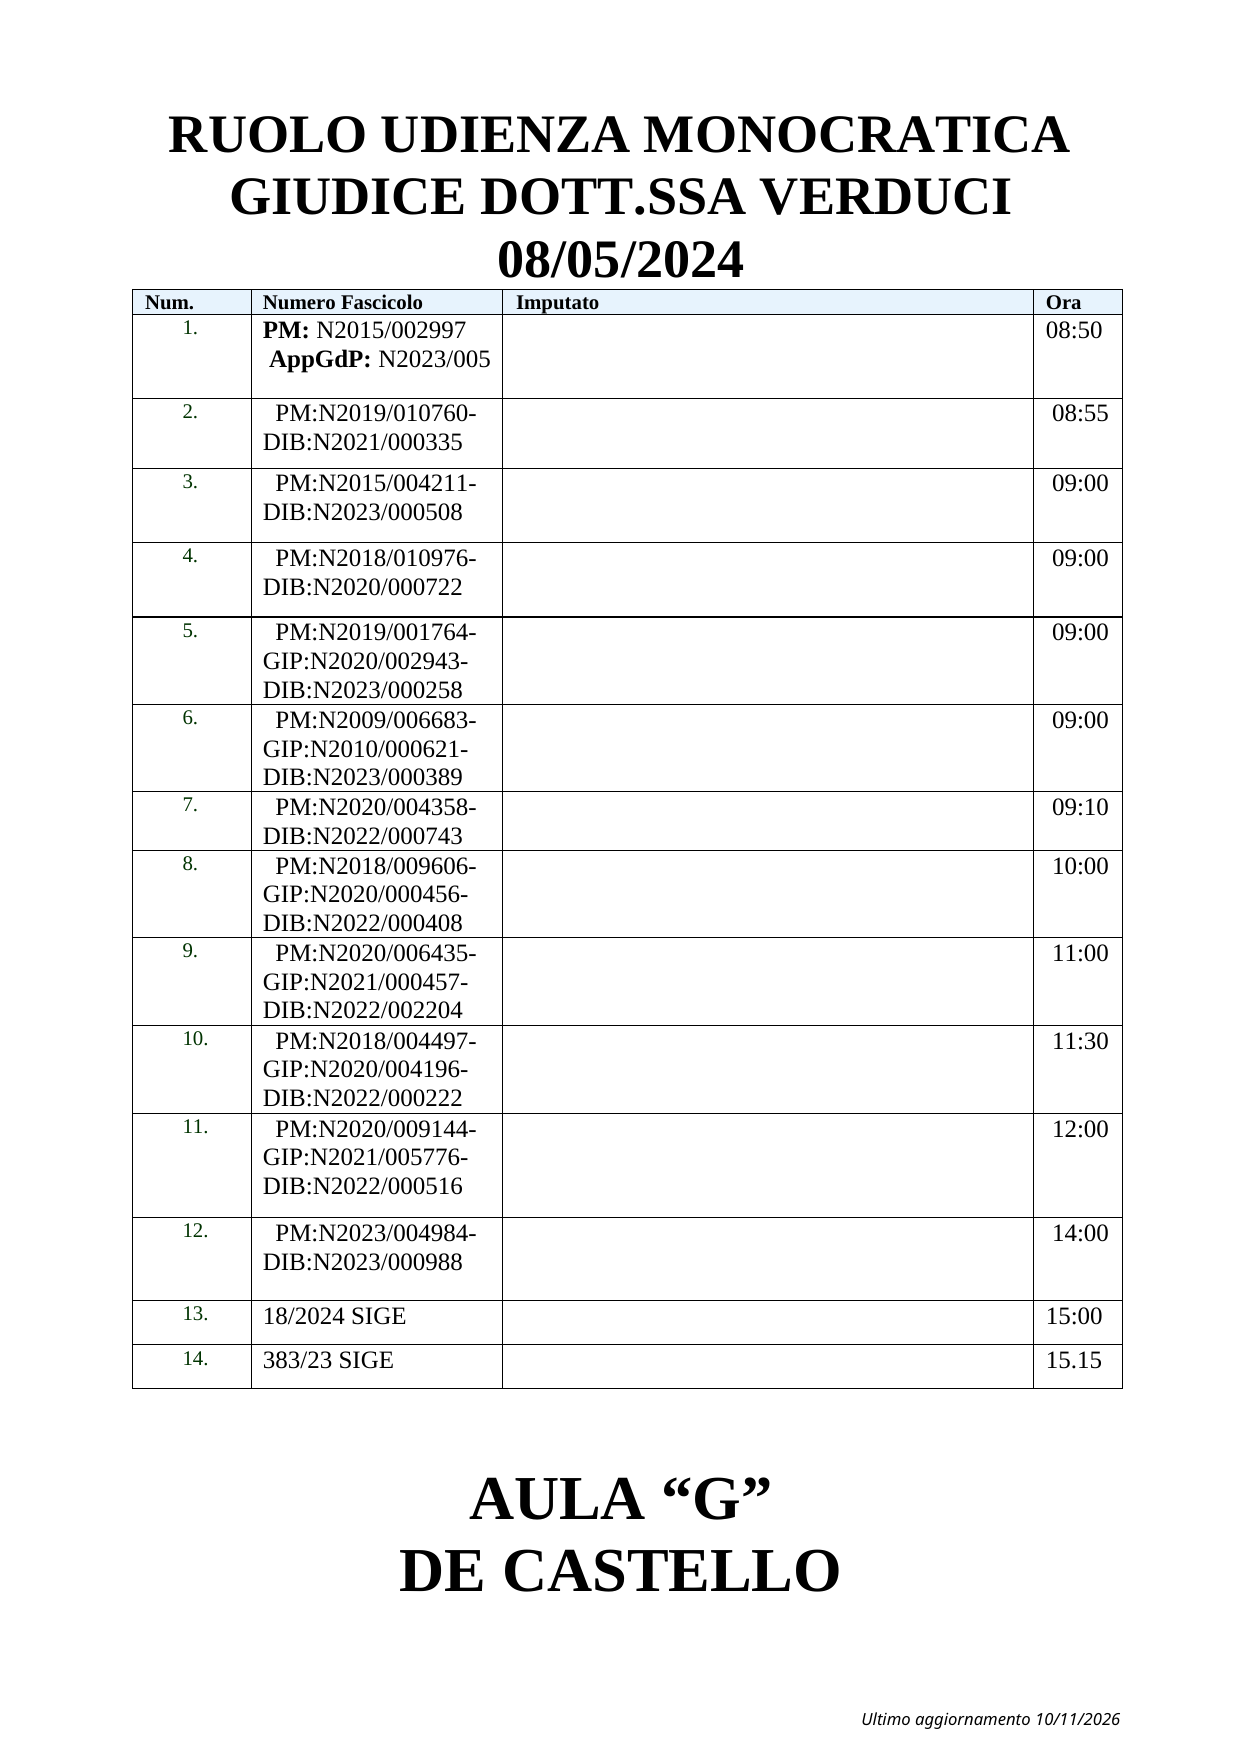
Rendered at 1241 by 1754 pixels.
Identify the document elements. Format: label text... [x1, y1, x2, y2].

table_cell PM:N2020/006435- GIP:N2021/000457- DIB:N2022/002204 [252, 938, 502, 1025]
table_cell 383/23 SIGE [252, 1345, 502, 1388]
table_cell [133, 1114, 251, 1217]
table_cell 09:10 [1034, 792, 1122, 850]
table_cell [133, 399, 251, 467]
table_cell [133, 1026, 251, 1113]
table_cell 11:30 [1034, 1026, 1122, 1113]
table_cell [503, 1218, 1033, 1300]
table_cell 12:00 [1034, 1114, 1122, 1217]
table_cell [503, 792, 1033, 850]
table_cell PM:N2018/009606- GIP:N2020/000456- DIB:N2022/000408 [252, 851, 502, 937]
table_cell [133, 851, 251, 937]
table_cell [133, 792, 251, 850]
table_cell [133, 469, 251, 542]
table_cell [133, 618, 251, 704]
table_header Numero Fascicolo [252, 290, 502, 314]
table_cell 14:00 [1034, 1218, 1122, 1300]
table_cell PM: N2015/002997 AppGdP: N2023/005 [252, 315, 502, 397]
table_cell [503, 1345, 1033, 1388]
table_cell 15.15 [1034, 1345, 1122, 1388]
table_cell 18/2024 SIGE [252, 1301, 502, 1344]
table_cell [133, 1301, 251, 1344]
text GIUDICE DOTT.SSA VERDUCI [130, 164, 1112, 226]
table_cell PM:N2019/010760- DIB:N2021/000335 [252, 399, 502, 467]
table_cell PM:N2019/001764- GIP:N2020/002943- DIB:N2023/000258 [252, 618, 502, 704]
table_cell PM:N2020/009144- GIP:N2021/005776- DIB:N2022/000516 [252, 1114, 502, 1217]
table_cell 09:00 [1034, 543, 1122, 616]
table_cell PM:N2023/004984- DIB:N2023/000988 [252, 1218, 502, 1300]
text 08/05/2024 [130, 226, 1112, 289]
table_cell PM:N2009/006683- GIP:N2010/000621- DIB:N2023/000389 [252, 705, 502, 791]
table_cell PM:N2020/004358- DIB:N2022/000743 [252, 792, 502, 850]
table_cell [503, 543, 1033, 616]
table_cell PM:N2018/010976- DIB:N2020/000722 [252, 543, 502, 616]
table_cell [503, 1114, 1033, 1217]
table_cell [503, 618, 1033, 704]
table_cell 08:55 [1034, 399, 1122, 467]
table_cell [133, 938, 251, 1025]
table_cell [503, 315, 1033, 397]
table_cell [133, 1345, 251, 1388]
table_cell [133, 315, 251, 397]
table_header Ora [1034, 290, 1122, 314]
table_cell 09:00 [1034, 618, 1122, 704]
table_header Imputato [503, 290, 1033, 314]
table_cell PM:N2015/004211- DIB:N2023/000508 [252, 469, 502, 542]
table_cell 11:00 [1034, 938, 1122, 1025]
text RUOLO UDIENZA MONOCRATICA [118, 102, 1122, 164]
table_cell [503, 399, 1033, 467]
table_cell [503, 705, 1033, 791]
table_cell [503, 851, 1033, 937]
table_cell 10:00 [1034, 851, 1122, 937]
table_cell 09:00 [1034, 705, 1122, 791]
table_cell 08:50 [1034, 315, 1122, 397]
table_cell 09:00 [1034, 469, 1122, 542]
table_cell [503, 938, 1033, 1025]
table_cell PM:N2018/004497- GIP:N2020/004196- DIB:N2022/000222 [252, 1026, 502, 1113]
table_cell [503, 1026, 1033, 1113]
table_cell [133, 1218, 251, 1300]
table_cell [133, 705, 251, 791]
table_cell 15:00 [1034, 1301, 1122, 1344]
table_cell [503, 469, 1033, 542]
table_cell [503, 1301, 1033, 1344]
text AULA “G” [130, 1461, 1112, 1533]
text DE CASTELLO [130, 1533, 1112, 1605]
table_header Num. [133, 290, 251, 314]
table_cell [133, 543, 251, 616]
